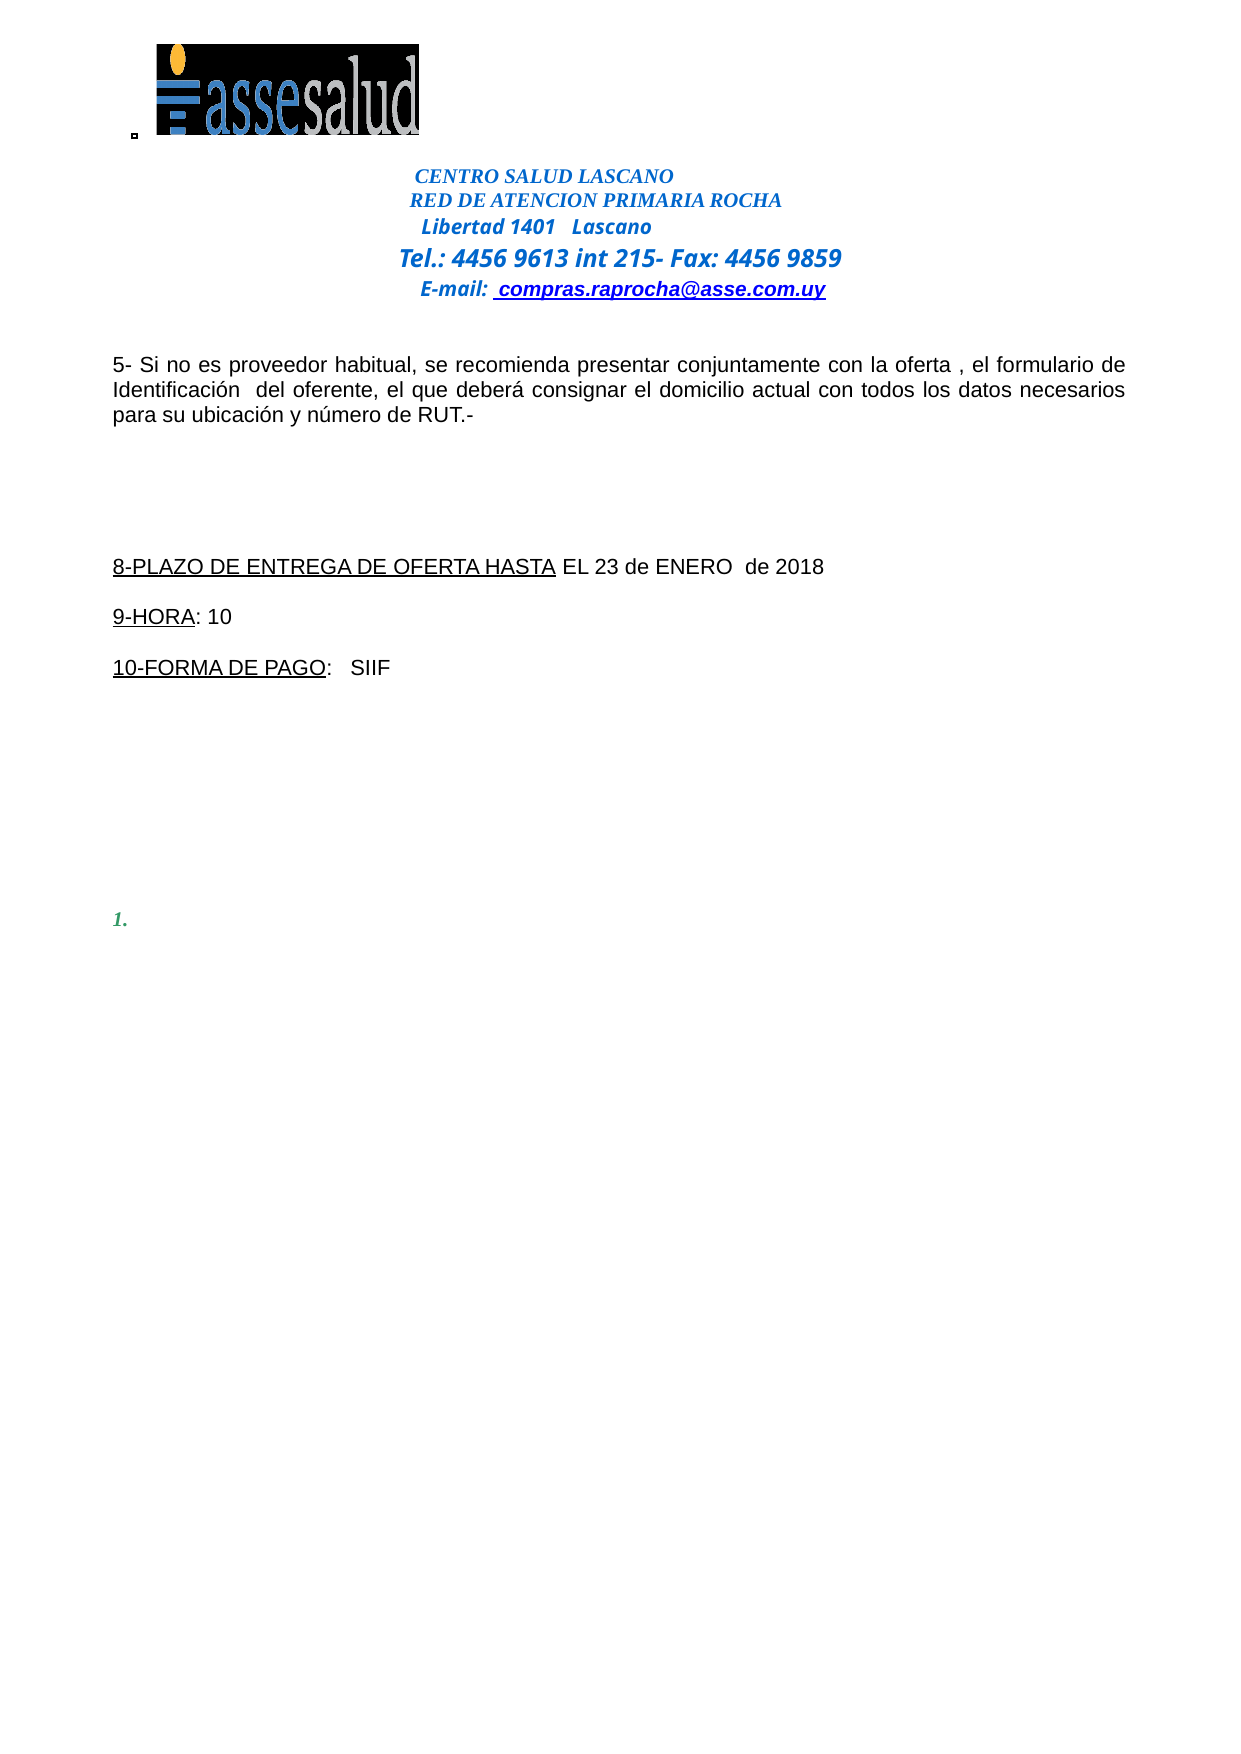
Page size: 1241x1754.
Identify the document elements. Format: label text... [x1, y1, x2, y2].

text 10-FORMA DE PAGO: SIIF [112, 654, 1128, 680]
text 8-PLAZO DE ENTREGA DE OFERTA HASTA EL 23 de ENERO de 2018 [112, 554, 1128, 579]
text 9-HORA: 10 [112, 604, 1128, 629]
text 5- Si no es proveedor habitual, se recomienda presentar conjuntamente con la oferta , el formulario de Identificación del oferente, el que deberá consignar el domicilio actual con todos los datos necesarios para su ubicación y número de RUT.- [112, 352, 1128, 428]
